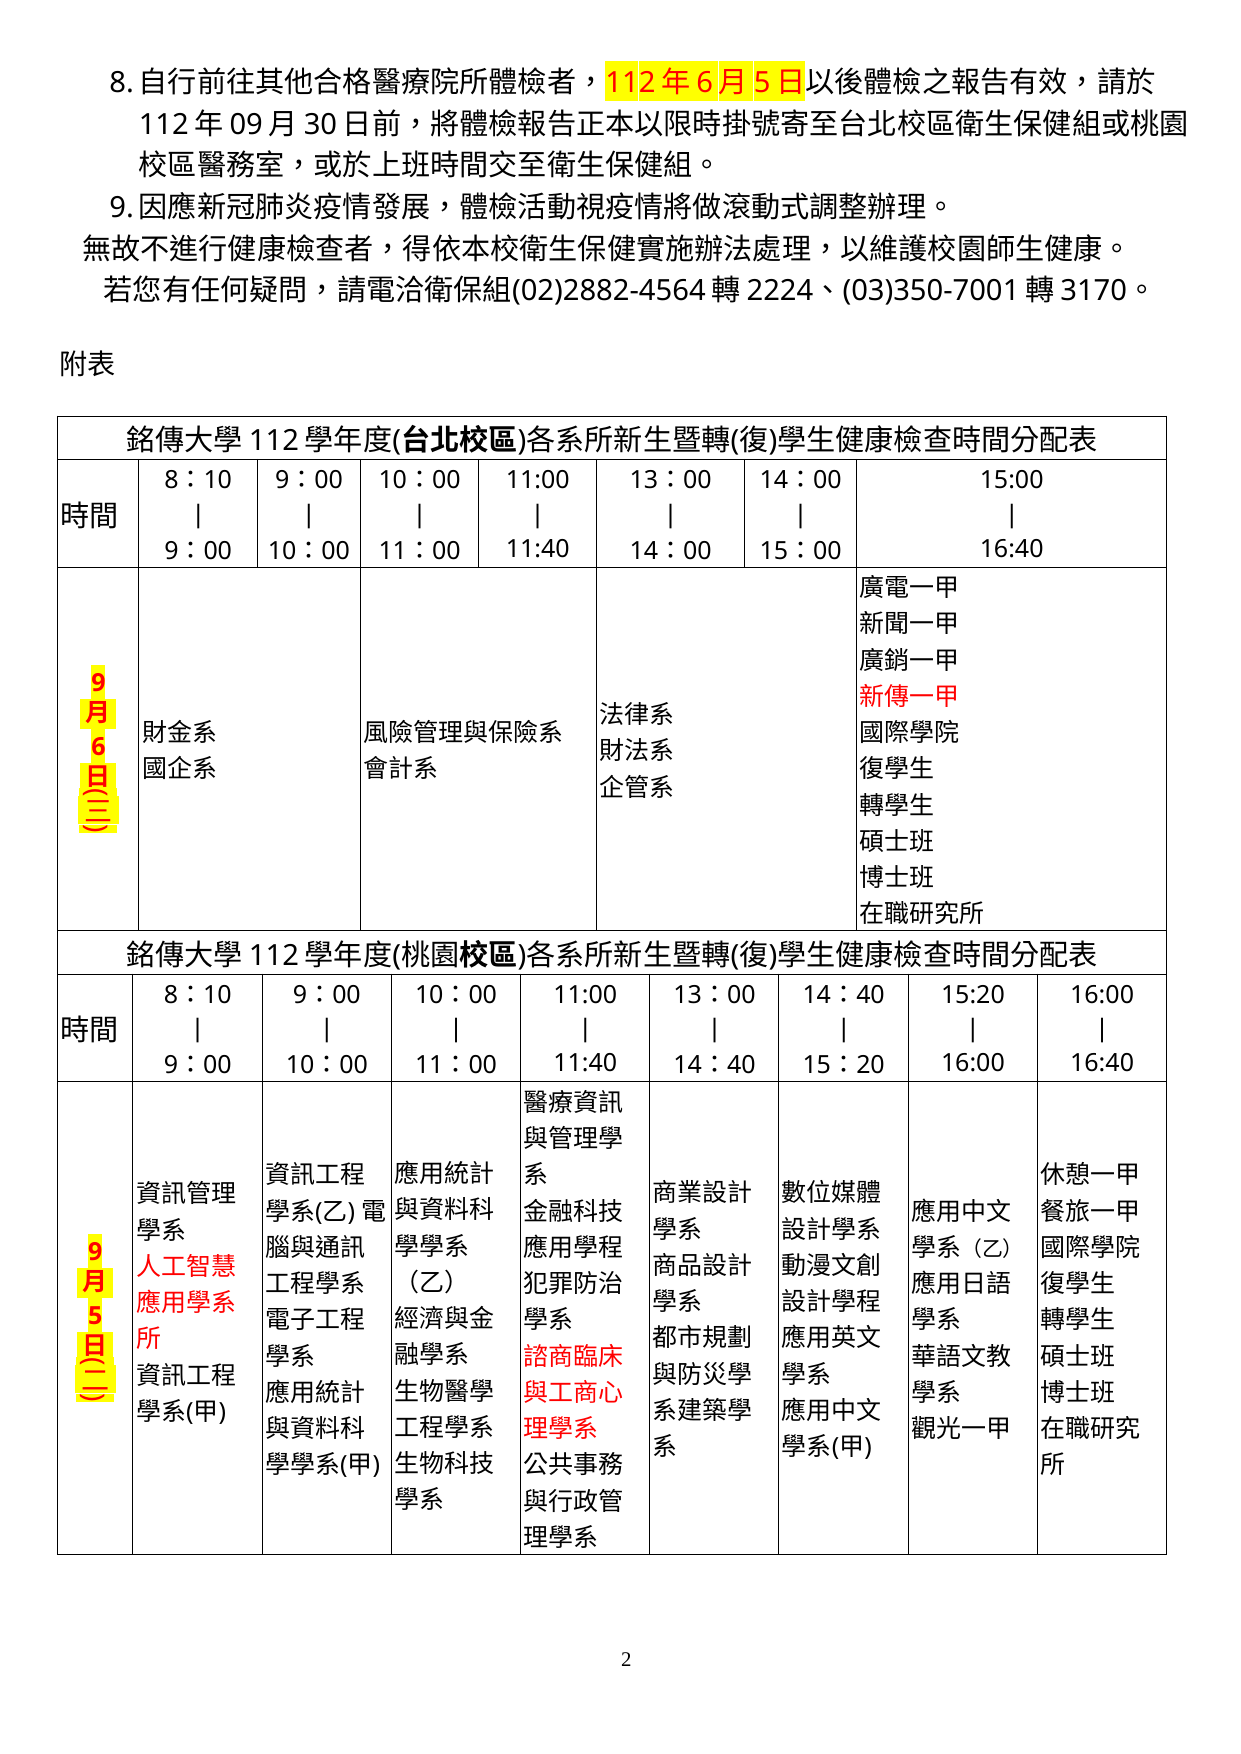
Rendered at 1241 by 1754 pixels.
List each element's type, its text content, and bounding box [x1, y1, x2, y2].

table_cell 9：00 ∣ 10：00 [258, 460, 360, 567]
table_cell 8：10 ∣ 9：00 [139, 460, 257, 567]
text 無故不進行健康檢查者，得依本校衛生保健實施辦法處理，以維護校園師生健康。 [59, 226, 1193, 267]
table_cell 11:00 ∣ 11:40 [521, 975, 649, 1081]
table_cell 資訊管理學系 人工智慧應用學系所 資訊工程學系(甲) [133, 1082, 262, 1553]
table_cell 法律系 財法系 企管系 [597, 568, 856, 930]
table_cell 風險管理與保險系 會計系 [361, 568, 596, 930]
table_header 銘傳大學112學年度(台北校區)各系所新生暨轉(復)學生健康檢查時間分配表 [58, 417, 1166, 459]
table_cell 時間 [58, 460, 138, 567]
table_cell 15:20 ∣ 16:00 [909, 975, 1037, 1081]
table_cell 8：10 ∣ 9：00 [133, 975, 262, 1081]
table_cell 11:00 ∣ 11:40 [479, 460, 596, 567]
table_cell 商業設計學系 商品設計學系 都市規劃與防災學系建築學系 [650, 1082, 778, 1553]
table_cell 醫療資訊與管理學系 金融科技應用學程 犯罪防治學系 諮商臨床與工商心理學系 公共事務與行政管理學系 [521, 1082, 649, 1553]
table_cell 應用中文學系（乙） 應用日語學系 華語文教學系 觀光一甲 [909, 1082, 1037, 1553]
text 若您有任何疑問，請電洽衛保組(02)2882-4564轉2224、(03)350-7001轉3170。 [59, 267, 1193, 309]
table_cell 9：00 ∣ 10：00 [263, 975, 391, 1081]
table_cell 數位媒體設計學系動漫文創設計學程 應用英文學系 應用中文學系(甲) [779, 1082, 908, 1553]
table_cell 9月5日(二) [58, 1082, 132, 1553]
table_cell 休憩一甲 餐旅一甲 國際學院 復學生 轉學生 碩士班 博士班 在職研究所 [1038, 1082, 1166, 1553]
table_cell 財金系 國企系 [139, 568, 360, 930]
table_cell 15:00 ∣ 16:40 [857, 460, 1166, 567]
list 自行前往其他合格醫療院所體檢者，112年6月5日以後體檢之報告有效，請於112年09月30日前，將體檢報告正本以限時掛號寄至台北校區衛生保健組或桃園校區醫務室，或於上班時間交至衛生保健組。 [109, 59, 1193, 184]
table_cell 廣電一甲 新聞一甲 廣銷一甲 新傳一甲 國際學院 復學生 轉學生 碩士班 博士班 在職研究所 [857, 568, 1166, 930]
table_cell 銘傳大學112學年度(桃園校區)各系所新生暨轉(復)學生健康檢查時間分配表 [58, 931, 1166, 973]
table_cell 10：00 ∣ 11：00 [361, 460, 478, 567]
list 因應新冠肺炎疫情發展，體檢活動視疫情將做滾動式調整辦理。 [109, 184, 1193, 226]
text 附表 [59, 341, 1193, 382]
table_cell 13：00 ∣ 14：40 [650, 975, 778, 1081]
table_cell 14：40 ∣ 15：20 [779, 975, 908, 1081]
table_cell 時間 [58, 975, 132, 1081]
table_cell 14：00 ∣ 15：00 [745, 460, 856, 567]
table_cell 9月6日(三) [58, 568, 138, 930]
table_cell 13：00 ∣ 14：00 [597, 460, 744, 567]
table_cell 應用統計與資料科學學系（乙） 經濟與金融學系 生物醫學工程學系生物科技學系 [392, 1082, 520, 1553]
table_cell 16:00 ∣ 16:40 [1038, 975, 1166, 1081]
table_cell 10：00 ∣ 11：00 [392, 975, 520, 1081]
table_cell 資訊工程學系(乙) 電腦與通訊工程學系 電子工程學系 應用統計與資料科學學系(甲) [263, 1082, 391, 1553]
